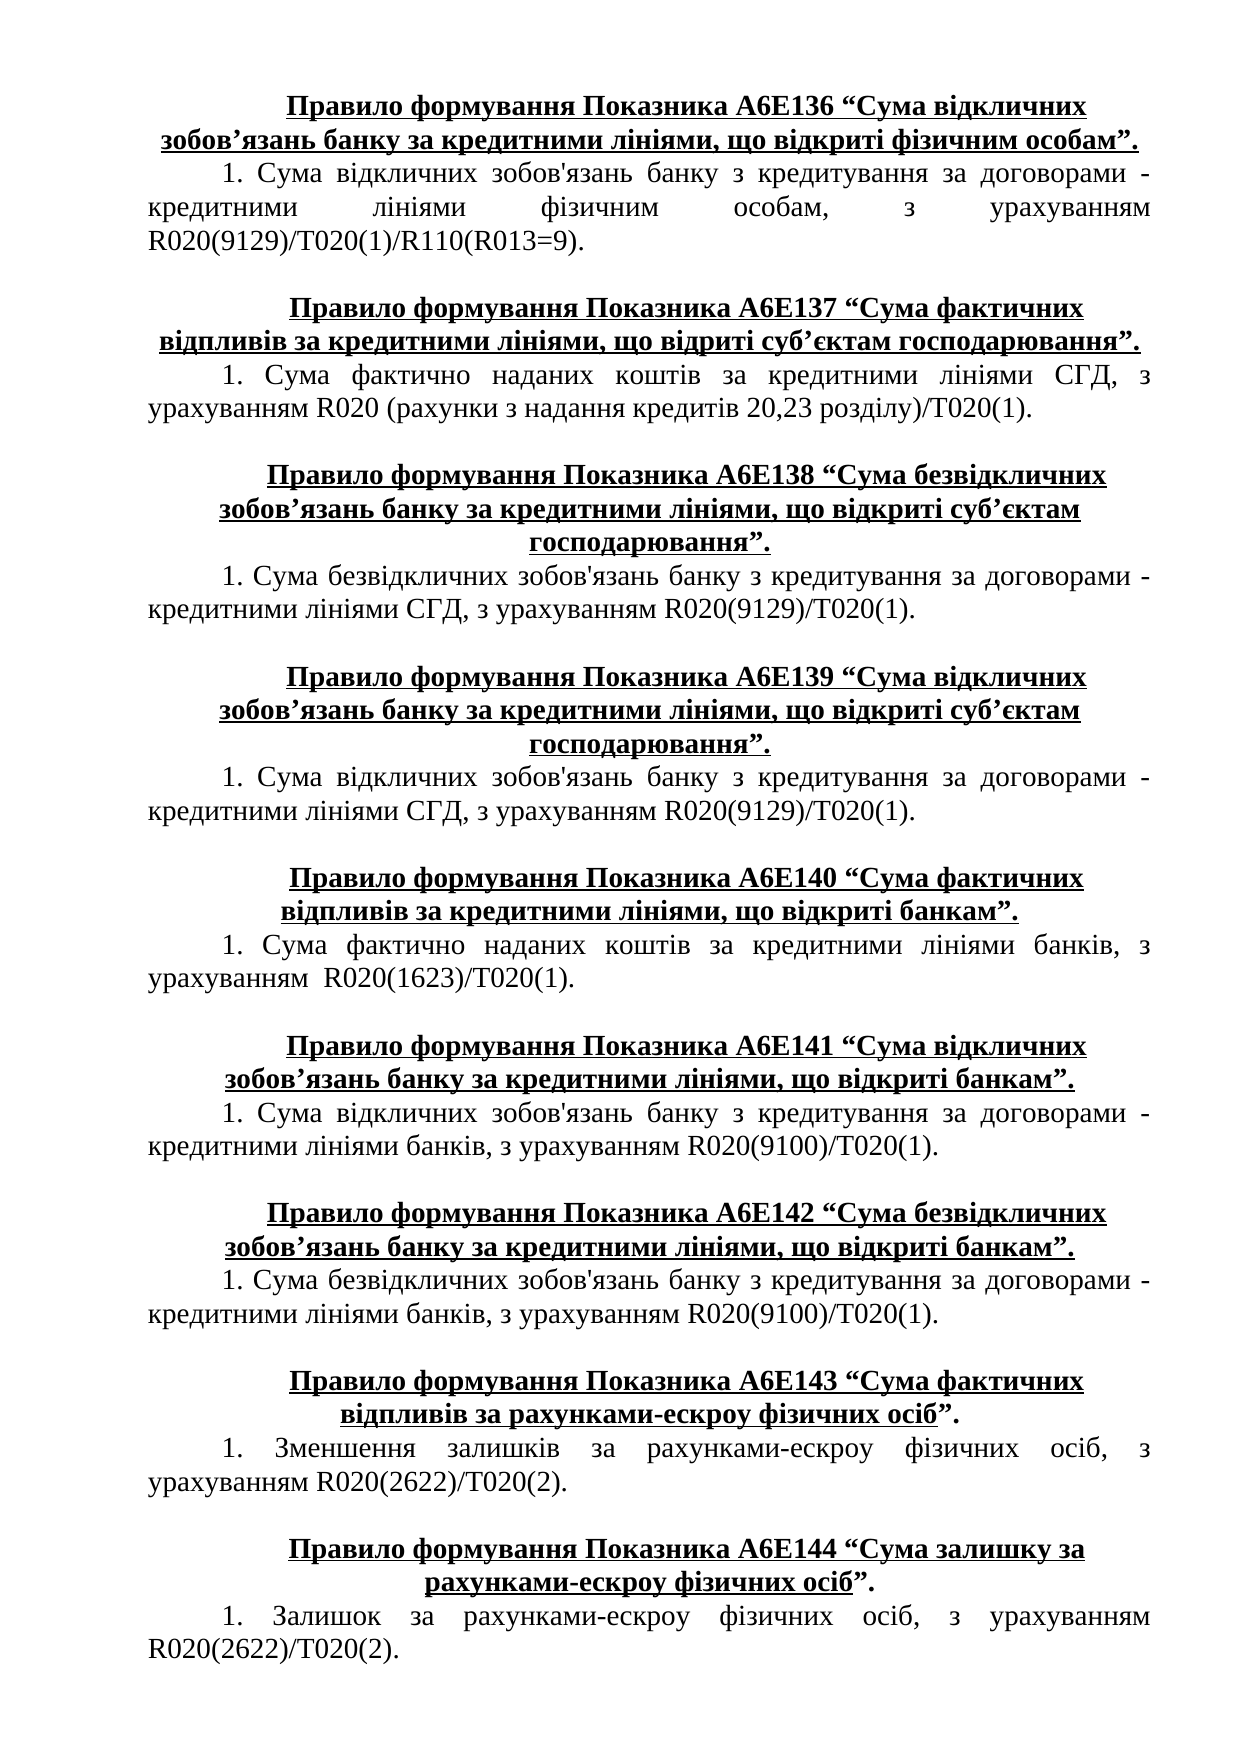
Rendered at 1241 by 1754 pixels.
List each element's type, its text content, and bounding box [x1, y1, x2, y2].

text Правило формування Показника A6E143 “Сума фактичних відпливів за рахунками-ескроу фізичних осіб”. [148, 1363, 1152, 1430]
text 1. Сума безвідкличних зобов'язань банку з кредитування за договорами - кредитними лініями банків, з урахуванням R020(9100)/T020(1). [148, 1262, 1152, 1329]
text Правило формування Показника A6E141 “Сума відкличних зобов’язань банку за кредитними лініями, що відкриті банкам”. [148, 1028, 1152, 1095]
text 1. Сума відкличних зобов'язань банку з кредитування за договорами - кредитними лініями банків, з урахуванням R020(9100)/T020(1). [148, 1095, 1152, 1162]
text Правило формування Показника A6E142 “Сума безвідкличних зобов’язань банку за кредитними лініями, що відкриті банкам”. [148, 1195, 1152, 1262]
text 1. Сума відкличних зобов'язань банку з кредитування за договорами - кредитними лініями СГД, з урахуванням R020(9129)/T020(1). [148, 759, 1152, 826]
text 1. Залишок за рахунками-ескроу фізичних осіб, з урахуванням R020(2622)/T020(2). [148, 1598, 1152, 1665]
text 1. Сума безвідкличних зобов'язань банку з кредитування за договорами - кредитними лініями СГД, з урахуванням R020(9129)/T020(1). [148, 558, 1152, 625]
text 1. Сума фактично наданих коштів за кредитними лініями банків, з урахуванням R020(1623)/T020(1). [148, 927, 1152, 994]
text Правило формування Показника A6E136 “Сума відкличних зобов’язань банку за кредитними лініями, що відкриті фізичним особам”. [148, 88, 1152, 156]
text Правило формування Показника A6E137 “Сума фактичних відпливів за кредитними лініями, що відриті суб’єктам господарювання”. [148, 290, 1152, 357]
text Правило формування Показника A6E138 “Сума безвідкличних зобов’язань банку за кредитними лініями, що відкриті суб’єктам господарювання”. [148, 457, 1152, 558]
text Правило формування Показника A6E140 “Сума фактичних відпливів за кредитними лініями, що відкриті банкам”. [148, 860, 1152, 927]
text Правило формування Показника A6E144 “Сума залишку за рахунками-ескроу фізичних осіб”. [148, 1531, 1152, 1598]
text Правило формування Показника A6E139 “Сума відкличних зобов’язань банку за кредитними лініями, що відкриті суб’єктам господарювання”. [148, 659, 1152, 759]
text 1. Зменшення залишків за рахунками-ескроу фізичних осіб, з урахуванням R020(2622)/T020(2). [148, 1430, 1152, 1497]
text 1. Сума відкличних зобов'язань банку з кредитування за договорами - кредитними лініями фізичним особам, з урахуванням R020(9129)/T020(1)/R110(R013=9). [148, 156, 1152, 256]
text 1. Сума фактично наданих коштів за кредитними лініями СГД, з урахуванням R020 (рахунки з надання кредитів 20,23 розділу)/T020(1). [148, 357, 1152, 424]
